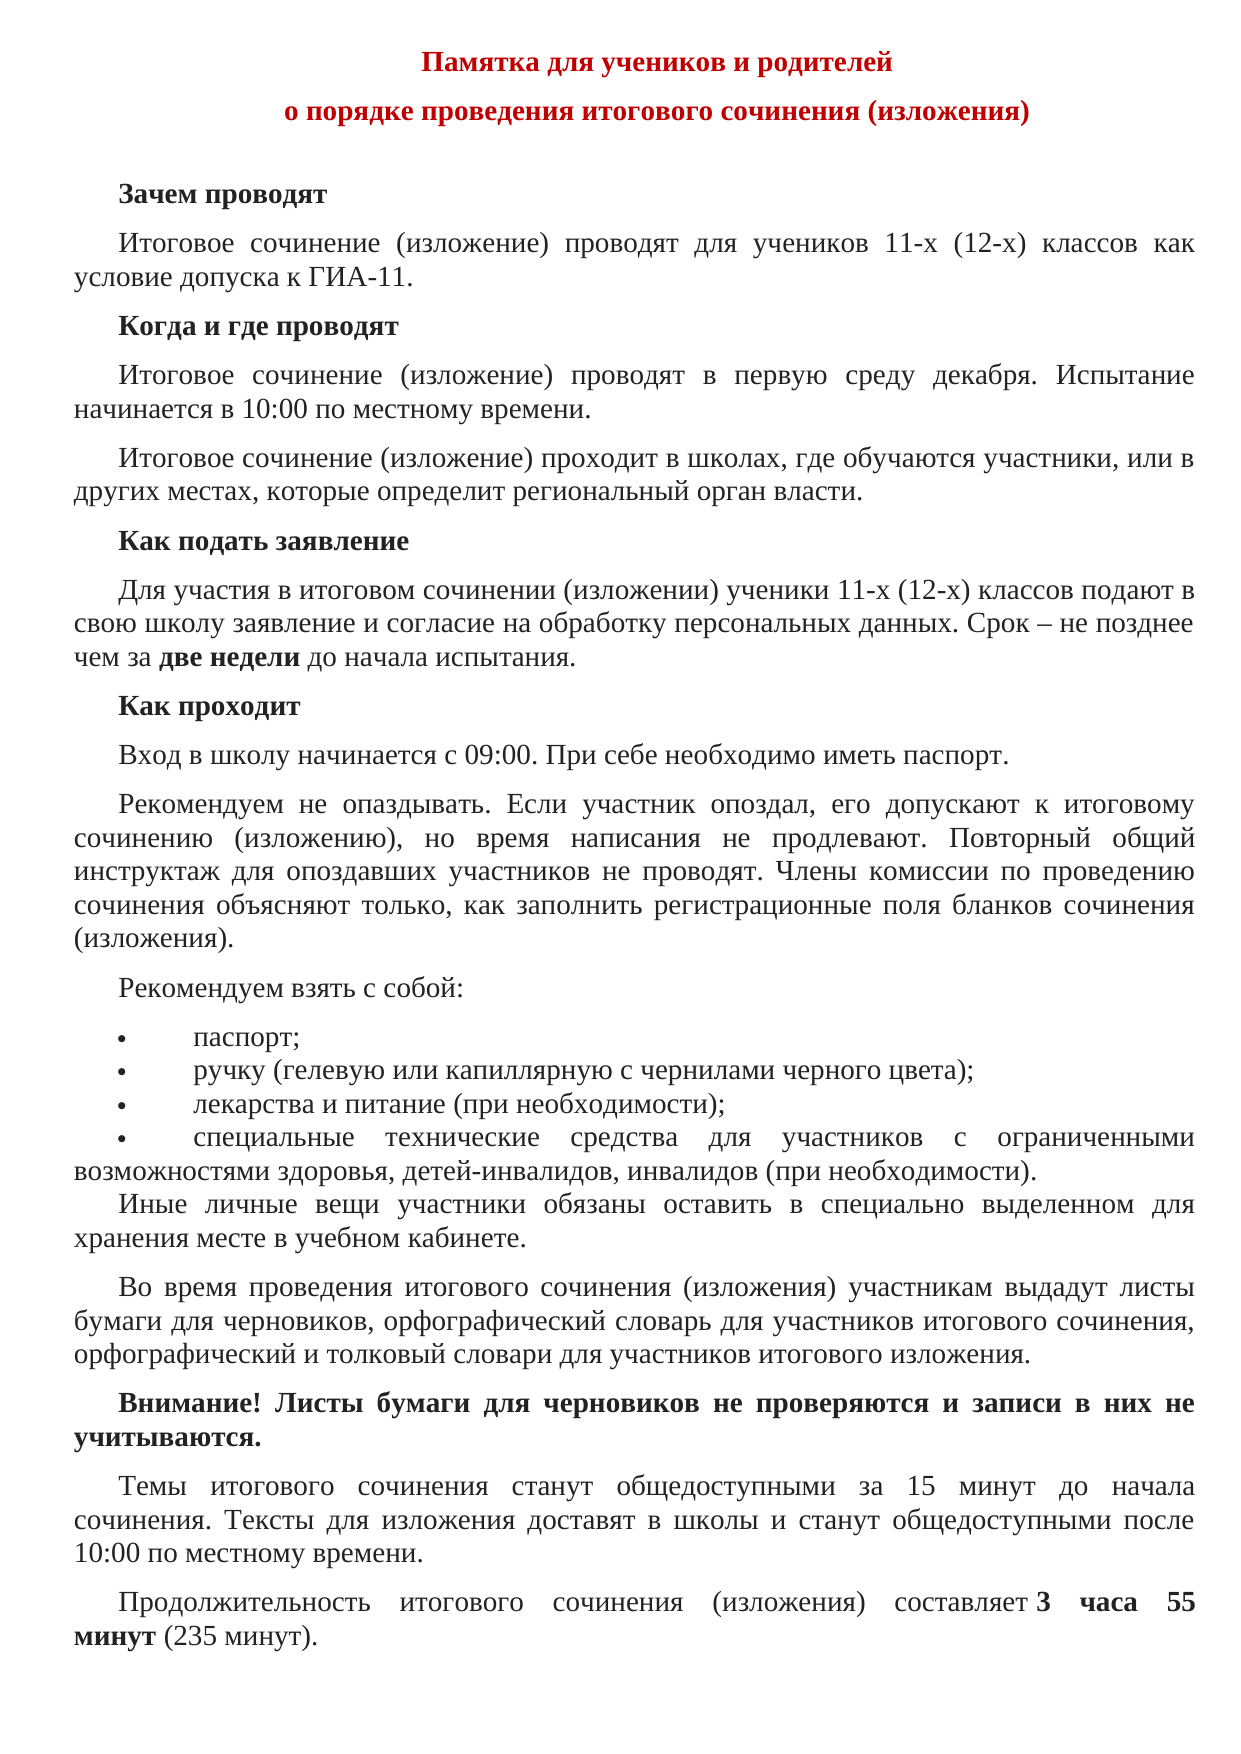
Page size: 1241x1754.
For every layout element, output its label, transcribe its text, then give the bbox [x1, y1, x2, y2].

list лекарства и питание (при необходимости); [74, 1086, 1196, 1119]
text Продолжительность итогового сочинения (изложения) составляет 3 часа 55 минут (235 минут). [74, 1584, 1196, 1652]
text Как проходит [74, 688, 1196, 722]
text Как подать заявление [74, 523, 1196, 556]
text Памятка для учеников и родителей [74, 44, 1196, 78]
text Рекомендуем не опаздывать. Если участник опоздал, его допускают к итоговому сочинению (изложению), но время написания не продлевают. Повторный общий инструктаж для опоздавших участников не проводят. Члены комиссии по проведению сочинения объясняют только, как заполнить регистрационные поля бланков сочинения (изложения). [74, 786, 1196, 954]
text Для участия в итоговом сочинении (изложении) ученики 11-х (12-х) классов подают в свою школу заявление и согласие на обработку персональных данных. Срок – не позднее чем за две недели до начала испытания. [74, 572, 1196, 672]
text Итоговое сочинение (изложение) проводят для учеников 11-х (12-х) классов как условие допуска к ГИА-11. [74, 225, 1196, 292]
text Итоговое сочинение (изложение) проводят в первую среду декабря. Испытание начинается в 10:00 по местному времени. [74, 357, 1196, 424]
text Итоговое сочинение (изложение) проходит в школах, где обучаются участники, или в других местах, которые определит региональный орган власти. [74, 440, 1196, 507]
list паспорт; [74, 1019, 1196, 1052]
text о порядке проведения итогового сочинения (изложения) [74, 93, 1196, 127]
text Иные личные вещи участники обязаны оставить в специально выделенном для хранения месте в учебном кабинете. [74, 1187, 1196, 1254]
list специальные технические средства для участников с ограниченными возможностями здоровья, детей-инвалидов, инвалидов (при необходимости). [74, 1119, 1196, 1187]
text Внимание! Листы бумаги для черновиков не проверяются и записи в них не учитываются. [74, 1386, 1196, 1453]
text Рекомендуем взять с собой: [74, 970, 1196, 1003]
text Зачем проводят [74, 176, 1196, 210]
text Вход в школу начинается с 09:00. При себе необходимо иметь паспорт. [74, 737, 1196, 771]
text Темы итогового сочинения станут общедоступными за 15 минут до начала сочинения. Тексты для изложения доставят в школы и станут общедоступными после 10:00 по местному времени. [74, 1468, 1196, 1569]
text Во время проведения итогового сочинения (изложения) участникам выдадут листы бумаги для черновиков, орфографический словарь для участников итогового сочинения, орфографический и толковый словари для участников итогового изложения. [74, 1269, 1196, 1370]
list ручку (гелевую или капиллярную с чернилами черного цвета); [74, 1052, 1196, 1086]
text Когда и где проводят [74, 308, 1196, 342]
